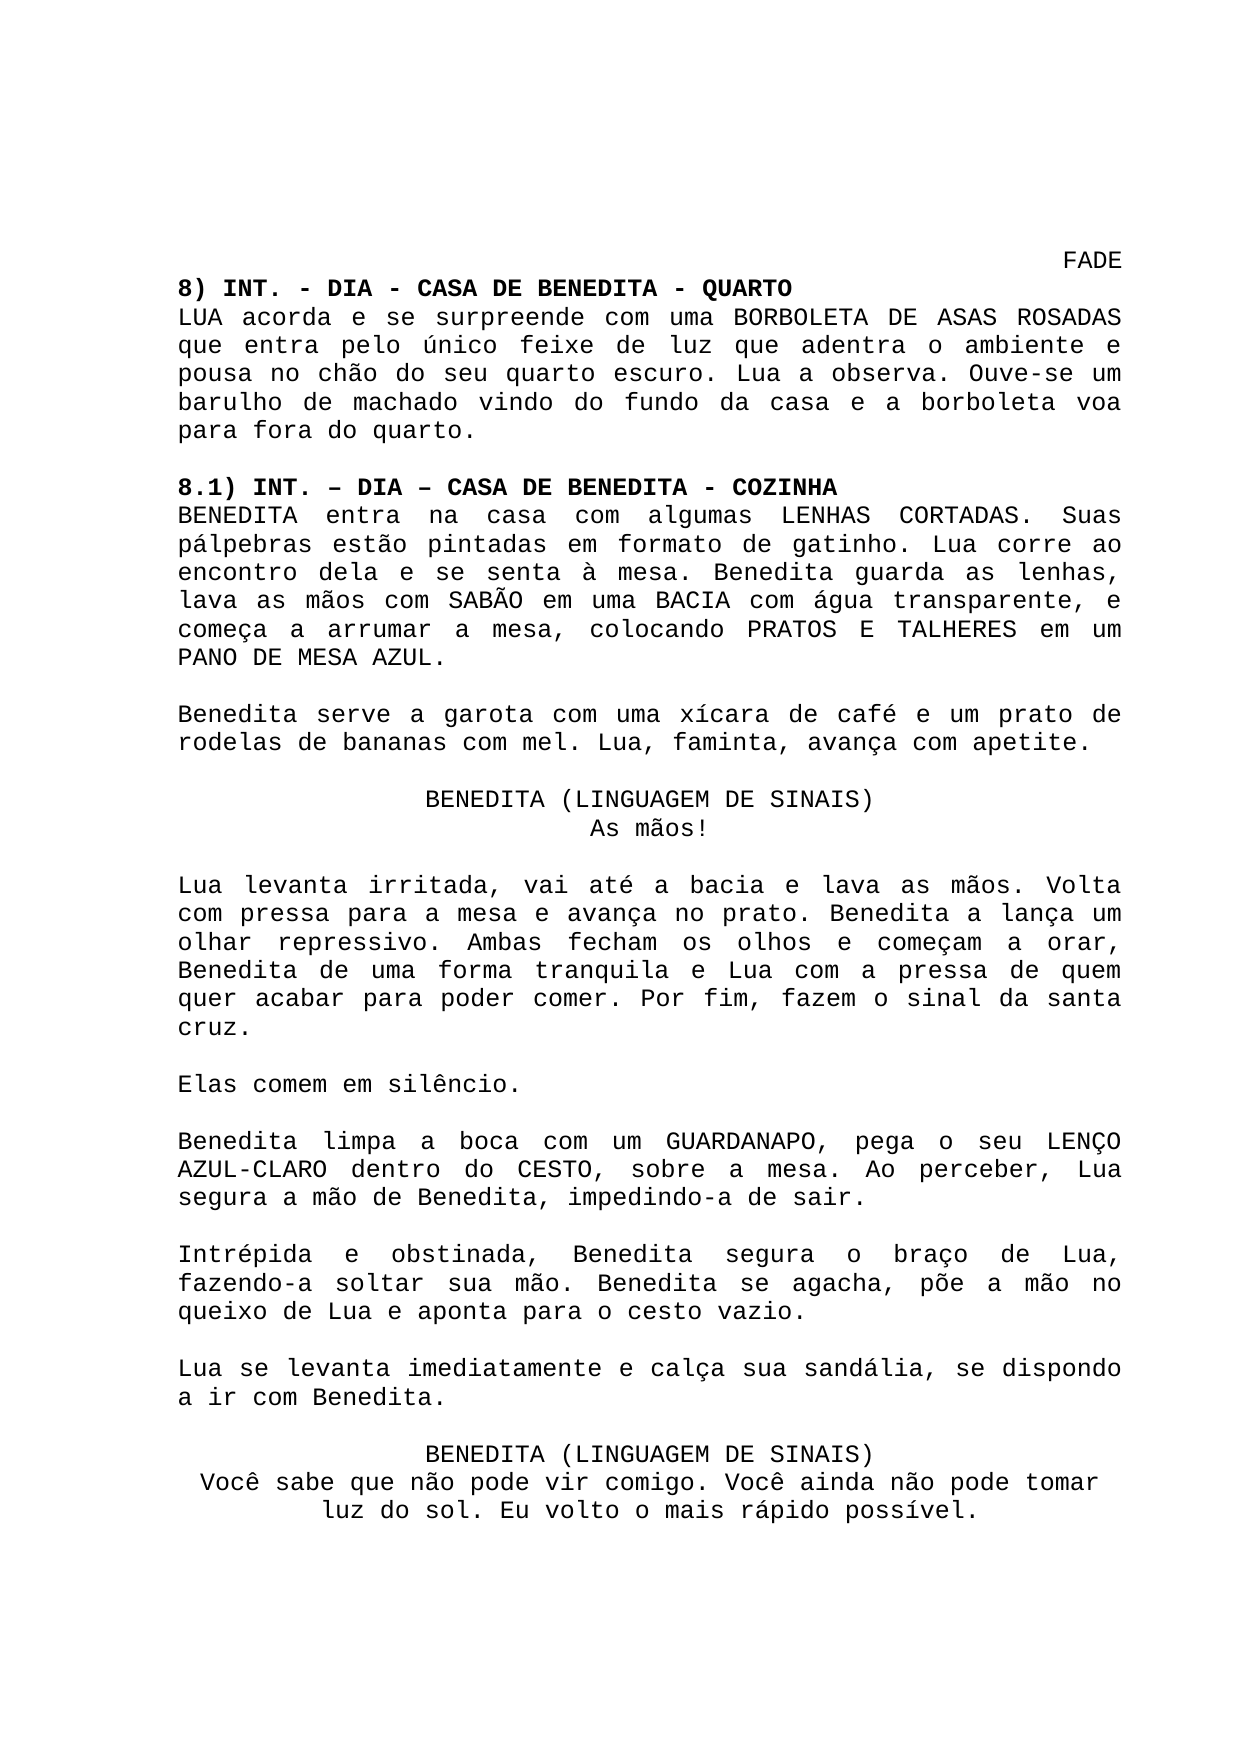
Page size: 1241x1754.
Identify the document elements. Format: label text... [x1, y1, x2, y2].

text 8.1) INT. – DIA – CASA DE BENEDITA - COZINHA [177, 474, 1122, 503]
text FADE [177, 247, 1122, 276]
text Lua levanta irritada, vai até a bacia e lava as mãos. Volta com pressa para a mesa e avança no prato. Benedita a lança um olhar repressivo. Ambas fecham os olhos e começam a orar, Benedita de uma forma tranquila e Lua com a pressa de quem quer acabar para poder comer. Por fim, fazem o sinal da santa cruz. [177, 872, 1122, 1042]
text BENEDITA (LINGUAGEM DE SINAIS) [177, 787, 1122, 815]
text Elas comem em silêncio. [177, 1071, 1122, 1099]
text Você sabe que não pode vir comigo. Você ainda não pode tomar luz do sol. Eu volto o mais rápido possível. [177, 1469, 1122, 1526]
text 8) INT. - DIA - CASA DE BENEDITA - QUARTO [177, 276, 1122, 304]
text Lua se levanta imediatamente e calça sua sandália, se dispondo a ir com Benedita. [177, 1356, 1122, 1412]
text As mãos! [177, 815, 1122, 844]
text Benedita serve a garota com uma xícara de café e um prato de rodelas de bananas com mel. Lua, faminta, avança com apetite. [177, 702, 1122, 758]
text Intrépida e obstinada, Benedita segura o braço de Lua, fazendo-a soltar sua mão. Benedita se agacha, põe a mão no queixo de Lua e aponta para o cesto vazio. [177, 1242, 1122, 1327]
text Benedita limpa a boca com um GUARDANAPO, pega o seu LENÇO AZUL-CLARO dentro do CESTO, sobre a mesa. Ao perceber, Lua segura a mão de Benedita, impedindo-a de sair. [177, 1128, 1122, 1213]
text BENEDITA entra na casa com algumas LENHAS CORTADAS. Suas pálpebras estão pintadas em formato de gatinho. Lua corre ao encontro dela e se senta à mesa. Benedita guarda as lenhas, lava as mãos com SABÃO em uma BACIA com água transparente, e começa a arrumar a mesa, colocando PRATOS E TALHERES em um PANO DE MESA AZUL. [177, 503, 1122, 673]
text BENEDITA (LINGUAGEM DE SINAIS) [177, 1441, 1122, 1469]
text LUA acorda e se surpreende com uma BORBOLETA DE ASAS ROSADAS que entra pelo único feixe de luz que adentra o ambiente e pousa no chão do seu quarto escuro. Lua a observa. Ouve-se um barulho de machado vindo do fundo da casa e a borboleta voa para fora do quarto. [177, 304, 1122, 446]
